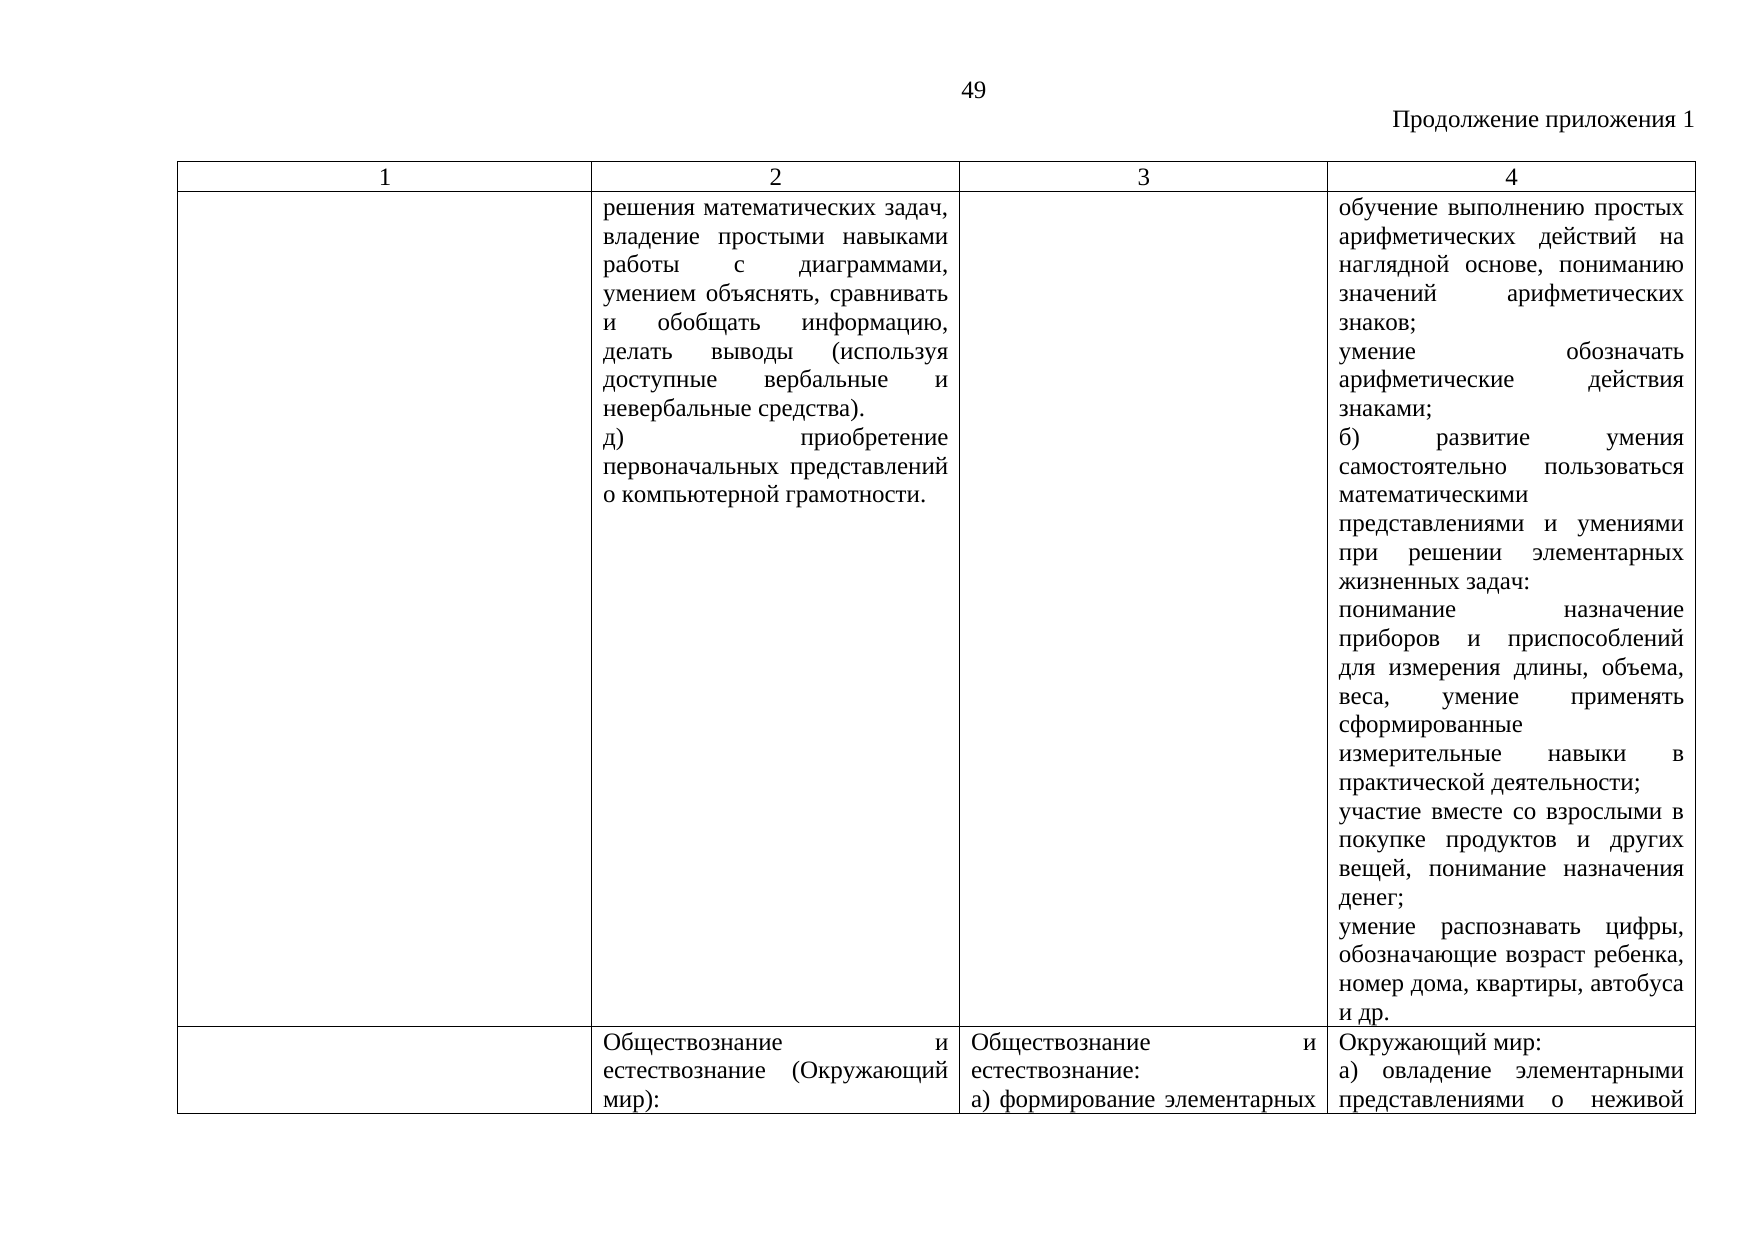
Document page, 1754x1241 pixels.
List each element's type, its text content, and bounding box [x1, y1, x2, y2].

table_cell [592, 192, 959, 1026]
table_header 3 [960, 162, 1327, 191]
table_header 2 [592, 162, 959, 191]
table_cell [178, 1027, 591, 1113]
table_header 4 [1328, 162, 1695, 191]
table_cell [178, 192, 591, 1026]
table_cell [960, 1027, 1327, 1113]
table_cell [592, 1027, 959, 1113]
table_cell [1328, 192, 1695, 1026]
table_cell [960, 192, 1327, 1026]
table_header 1 [178, 162, 591, 191]
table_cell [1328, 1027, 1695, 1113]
